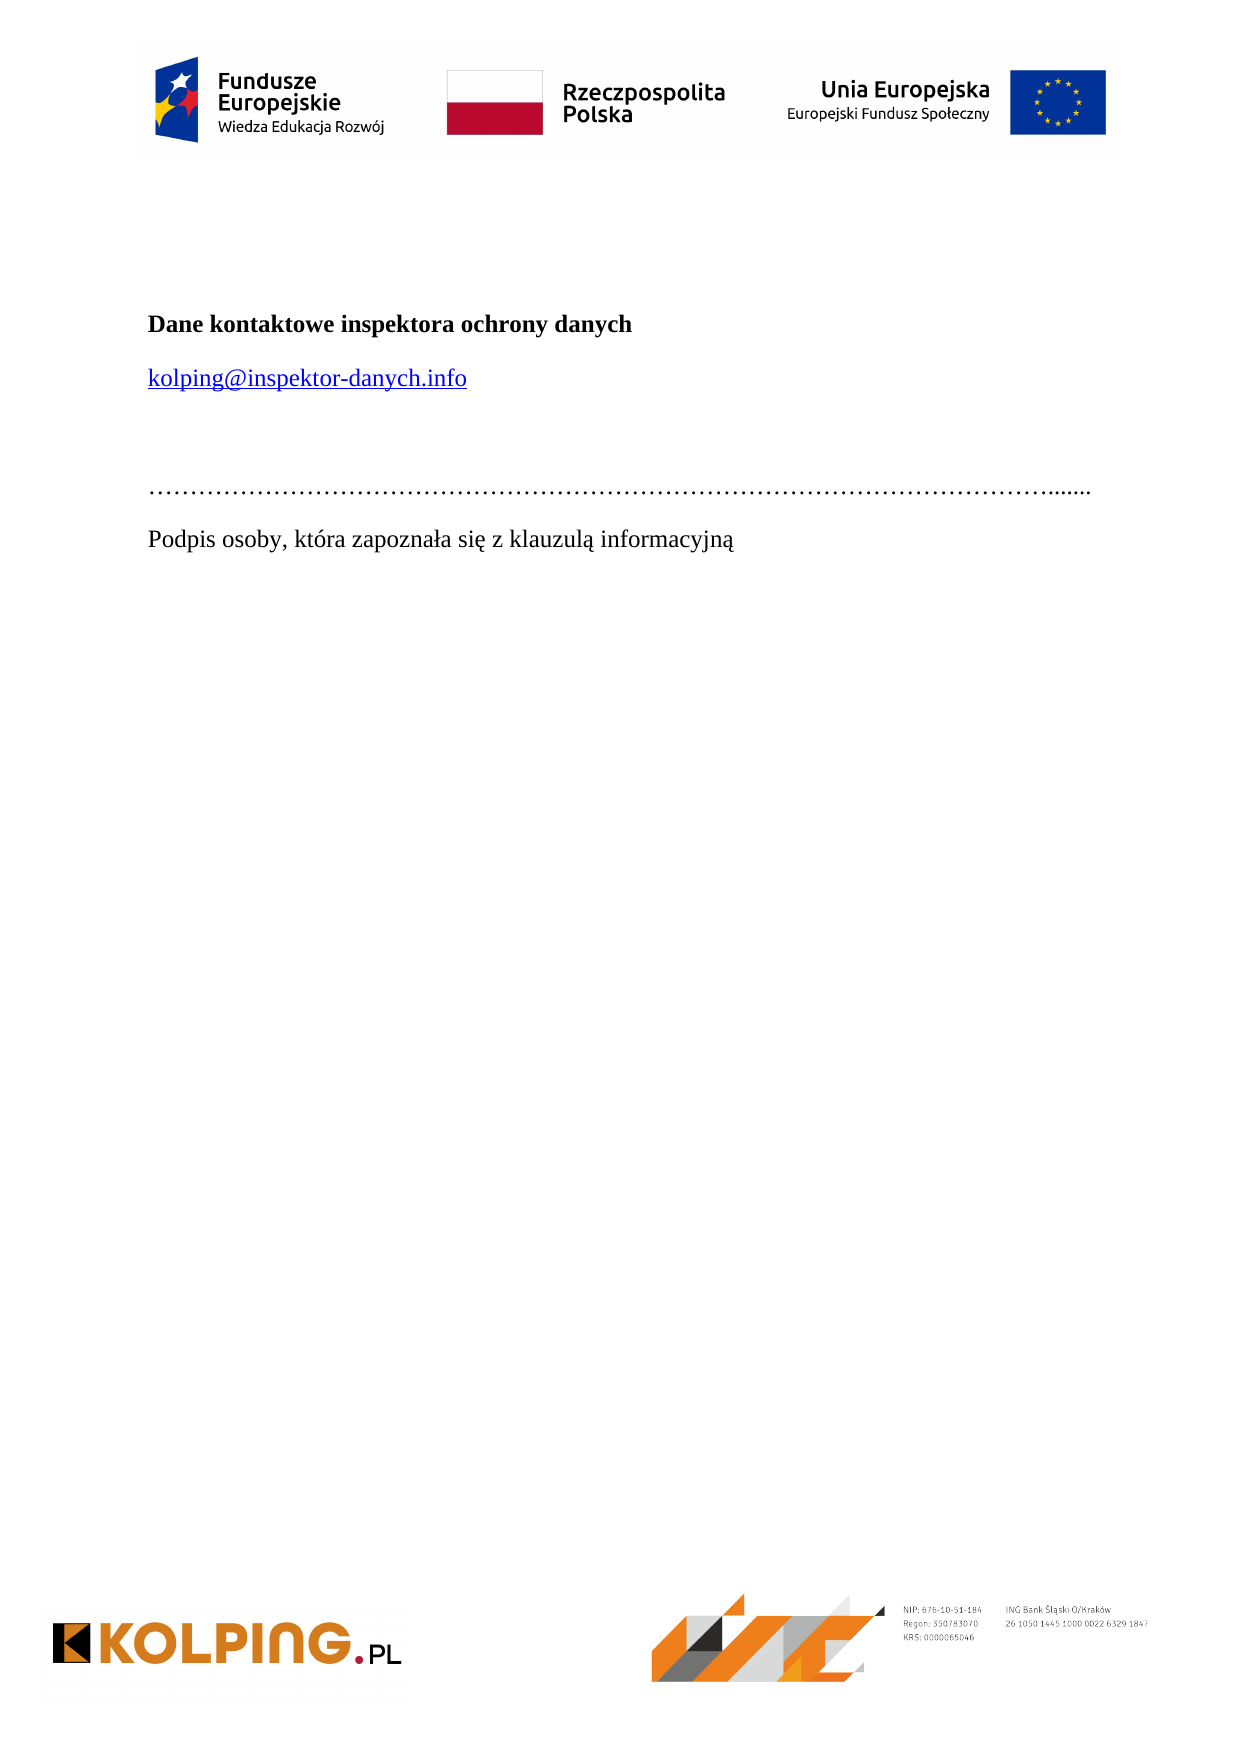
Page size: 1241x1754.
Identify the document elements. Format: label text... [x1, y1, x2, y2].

text Dane kontaktowe inspektora ochrony danych [148, 309, 1093, 338]
picture [134, 36, 1127, 164]
picture [651, 1593, 1148, 1682]
text kolping@inspektor-danych.info [148, 363, 1093, 392]
text ………………………………………………………………………………………………....... [148, 471, 1093, 499]
picture [40, 1604, 414, 1710]
text Podpis osoby, która zapoznała się z klauzulą informacyjną [148, 524, 1093, 553]
